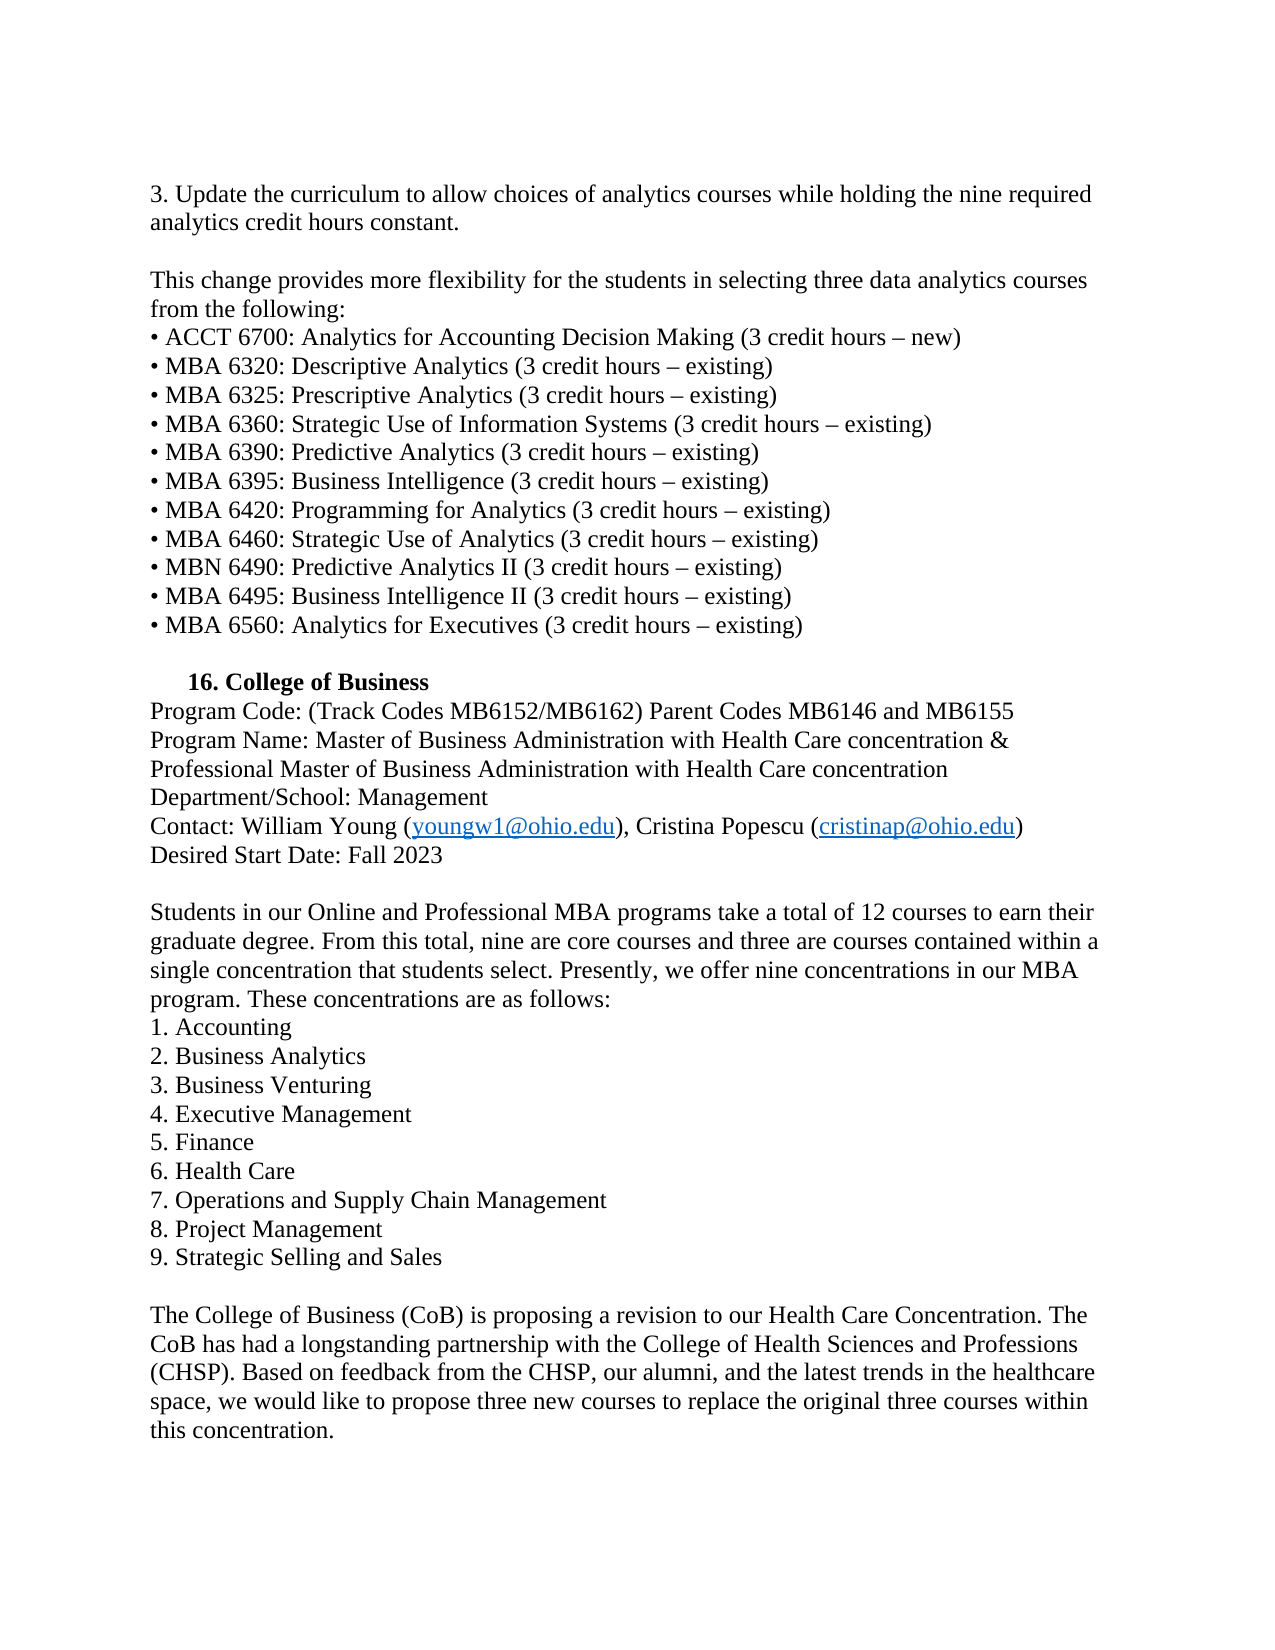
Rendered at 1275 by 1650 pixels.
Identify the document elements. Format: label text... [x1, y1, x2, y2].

list College of Business [187, 667, 1125, 696]
text • MBA 6325: Prescriptive Analytics (3 credit hours – existing) [150, 380, 1125, 409]
text Program Code: (Track Codes MB6152/MB6162) Parent Codes MB6146 and MB6155 [150, 696, 1125, 725]
text Students in our Online and Professional MBA programs take a total of 12 courses to earn their graduate degree. From this total, nine are core courses and three are courses contained within a single concentration that students select. Presently, we offer nine concentrations in our MBA program. These concentrations are as follows: [150, 897, 1125, 1012]
text • MBN 6490: Predictive Analytics II (3 credit hours – existing) [150, 552, 1125, 581]
text 6. Health Care [150, 1156, 1125, 1185]
text 4. Executive Management [150, 1099, 1125, 1127]
text • MBA 6390: Predictive Analytics (3 credit hours – existing) [150, 437, 1125, 466]
text • MBA 6360: Strategic Use of Information Systems (3 credit hours – existing) [150, 409, 1125, 437]
text • MBA 6395: Business Intelligence (3 credit hours – existing) [150, 466, 1125, 495]
text 1. Accounting [150, 1012, 1125, 1041]
text Program Name: Master of Business Administration with Health Care concentration & Professional Master of Business Administration with Health Care concentration [150, 725, 1125, 782]
text This change provides more flexibility for the students in selecting three data analytics courses from the following: [150, 265, 1125, 322]
text 3. Update the curriculum to allow choices of analytics courses while holding the nine required analytics credit hours constant. [150, 179, 1125, 236]
text • MBA 6420: Programming for Analytics (3 credit hours – existing) [150, 495, 1125, 524]
text • MBA 6560: Analytics for Executives (3 credit hours – existing) [150, 610, 1125, 639]
text The College of Business (CoB) is proposing a revision to our Health Care Concentration. The CoB has had a longstanding partnership with the College of Health Sciences and Professions (CHSP). Based on feedback from the CHSP, our alumni, and the latest trends in the healthcare space, we would like to propose three new courses to replace the original three courses within this concentration. [150, 1300, 1125, 1444]
text Department/School: Management [150, 782, 1125, 811]
text 9. Strategic Selling and Sales [150, 1242, 1125, 1271]
text • MBA 6320: Descriptive Analytics (3 credit hours – existing) [150, 351, 1125, 380]
text • MBA 6495: Business Intelligence II (3 credit hours – existing) [150, 581, 1125, 610]
text 3. Business Venturing [150, 1070, 1125, 1099]
text 5. Finance [150, 1127, 1125, 1156]
text Contact: William Young (youngw1@ohio.edu), Cristina Popescu (cristinap@ohio.edu) [150, 811, 1125, 840]
text 8. Project Management [150, 1214, 1125, 1242]
text 2. Business Analytics [150, 1041, 1125, 1070]
text Desired Start Date: Fall 2023 [150, 840, 1125, 869]
text 7. Operations and Supply Chain Management [150, 1185, 1125, 1214]
text • ACCT 6700: Analytics for Accounting Decision Making (3 credit hours – new) [150, 322, 1125, 351]
text • MBA 6460: Strategic Use of Analytics (3 credit hours – existing) [150, 524, 1125, 552]
